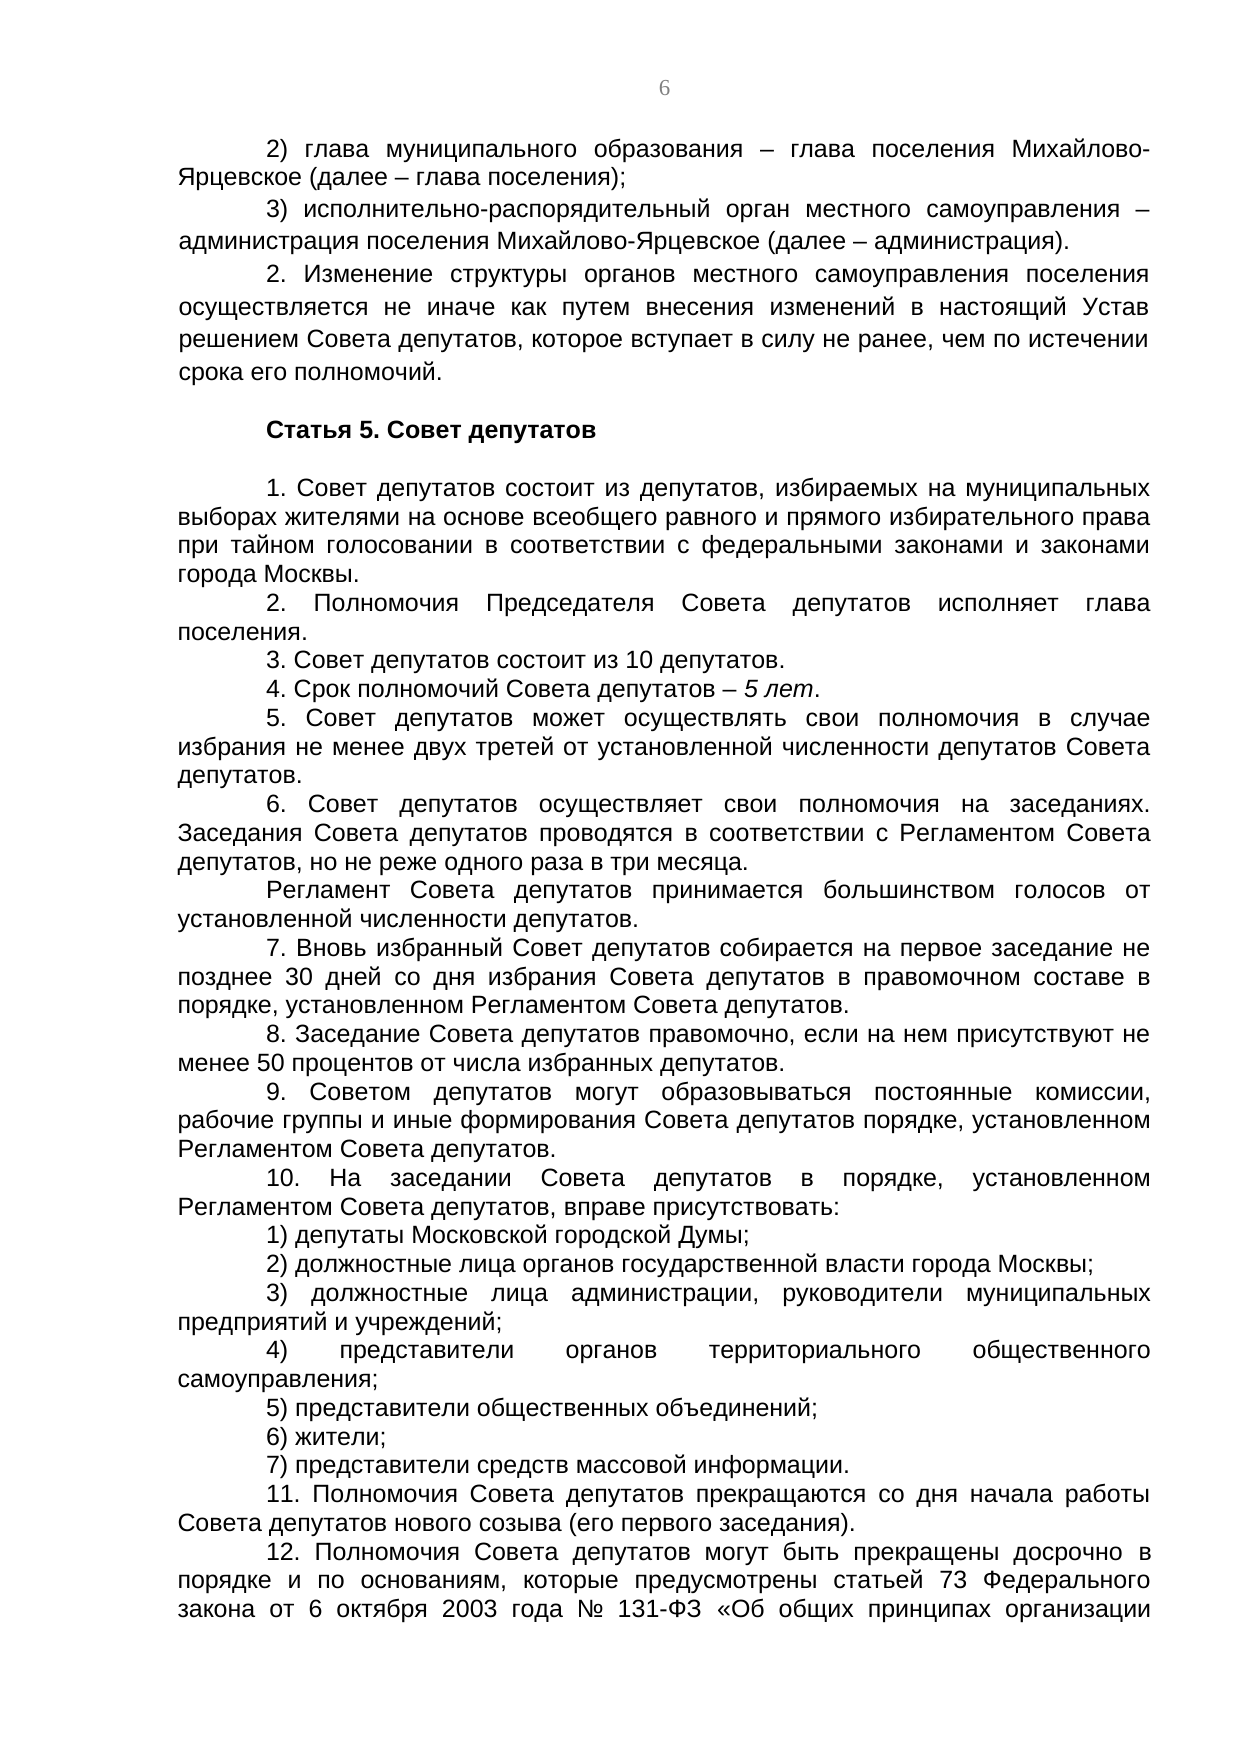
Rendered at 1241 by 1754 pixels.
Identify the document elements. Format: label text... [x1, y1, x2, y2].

text 9. Советом депутатов могут образовываться постоянные комиссии, рабочие группы и иные формирования Совета депутатов порядке, установленном Регламентом Совета депутатов. [177, 1077, 1152, 1163]
text Регламент Совета депутатов принимается большинством голосов от установленной численности депутатов. [177, 876, 1152, 933]
text 3) исполнительно-распорядительный орган местного самоуправления – администрация поселения Михайлово-Ярцевское (далее – администрация). [178, 191, 1151, 256]
text Статья 5. Совет депутатов [177, 416, 1152, 444]
text 1) депутаты Московской городской Думы; [177, 1221, 1152, 1249]
text 2) глава муниципального образования – глава поселения Михайлово-Ярцевское (далее – глава поселения); [177, 134, 1152, 191]
text 5) представители общественных объединений; [177, 1393, 1152, 1422]
text 3. Совет депутатов состоит из 10 депутатов. [177, 646, 1152, 674]
text 1. Совет депутатов состоит из депутатов, избираемых на муниципальных выборах жителями на основе всеобщего равного и прямого избирательного права при тайном голосовании в соответствии с федеральными законами и законами города Москвы. [177, 473, 1152, 588]
text 2) должностные лица органов государственной власти города Москвы; [177, 1249, 1152, 1278]
text 2. Изменение структуры органов местного самоуправления поселения осуществляется не иначе как путем внесения изменений в настоящий Устав решением Совета депутатов, которое вступает в силу не ранее, чем по истечении срока его полномочий. [178, 256, 1151, 387]
text 3) должностные лица администрации, руководители муниципальных предприятий и учреждений; [177, 1278, 1152, 1336]
text 7) представители средств массовой информации. [177, 1451, 1152, 1479]
text 5. Совет депутатов может осуществлять свои полномочия в случае избрания не менее двух третей от установленной численности депутатов Совета депутатов. [177, 703, 1152, 789]
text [177, 1537, 1152, 1623]
text 4) представители органов территориального общественного самоуправления; [177, 1336, 1152, 1393]
text 4. Срок полномочий Совета депутатов – 5 лет. [177, 674, 1152, 703]
text 10. На заседании Совета депутатов в порядке, установленном Регламентом Совета депутатов, вправе присутствовать: [177, 1163, 1152, 1221]
text 6) жители; [177, 1422, 1152, 1451]
text 2. Полномочия Председателя Совета депутатов исполняет глава поселения. [177, 588, 1152, 646]
text 11. Полномочия Совета депутатов прекращаются со дня начала работы Совета депутатов нового созыва (его первого заседания). [177, 1479, 1152, 1537]
text 8. Заседание Совета депутатов правомочно, если на нем присутствуют не менее 50 процентов от числа избранных депутатов. [177, 1019, 1152, 1077]
text 7. Вновь избранный Совет депутатов собирается на первое заседание не позднее 30 дней со дня избрания Совета депутатов в правомочном составе в порядке, установленном Регламентом Совета депутатов. [177, 933, 1152, 1019]
text 6. Совет депутатов осуществляет свои полномочия на заседаниях. Заседания Совета депутатов проводятся в соответствии с Регламентом Совета депутатов, но не реже одного раза в три месяца. [177, 789, 1152, 876]
